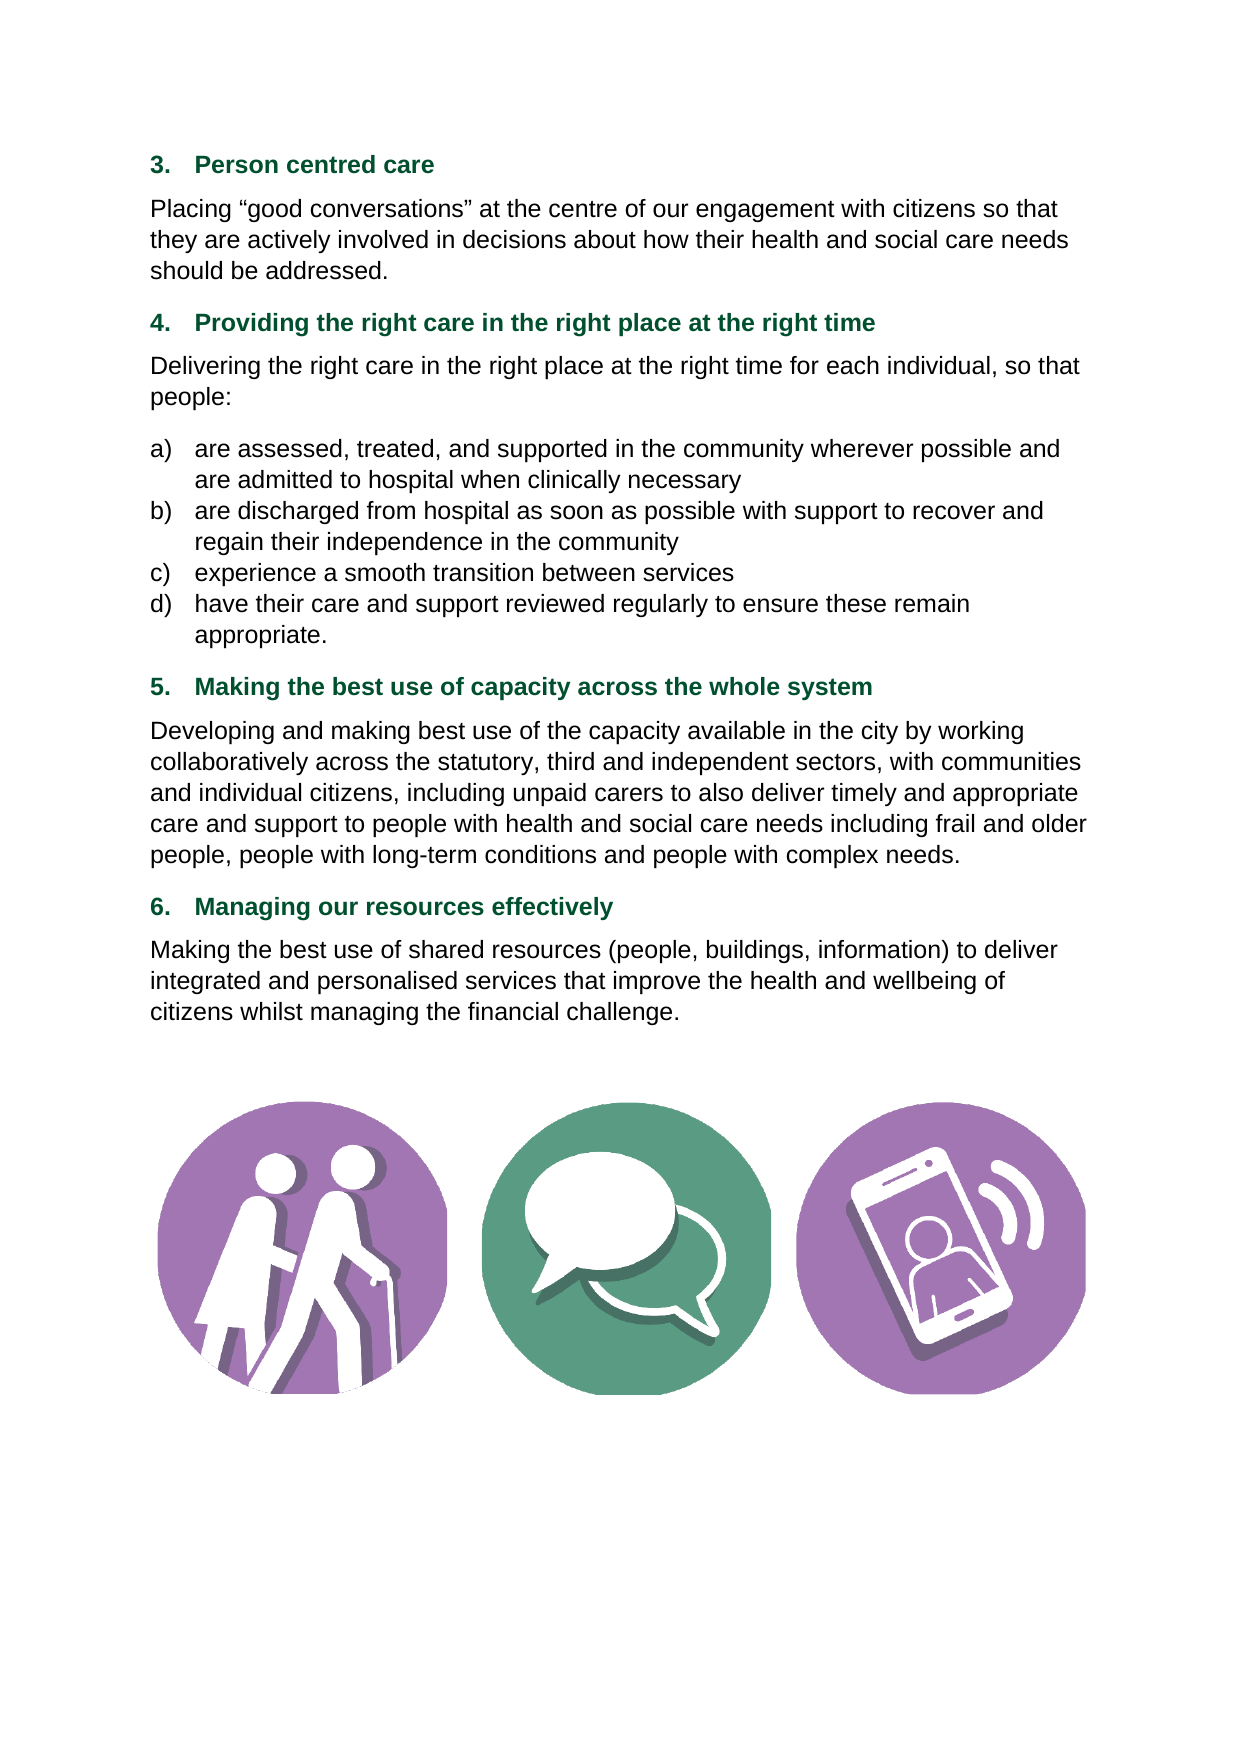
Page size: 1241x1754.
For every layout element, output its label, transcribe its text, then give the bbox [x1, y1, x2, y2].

subtitle 4. Providing the right care in the right place at the right time [150, 307, 1090, 336]
text Making the best use of shared resources (people, buildings, information) to deliver integrated and personalised services that improve the health and wellbeing of citizens whilst managing the financial challenge. [150, 935, 1090, 1026]
list have their care and support reviewed regularly to ensure these remain appropriate. [150, 589, 1090, 649]
picture [156, 1101, 447, 1393]
picture [480, 1102, 771, 1394]
subtitle 5. Making the best use of capacity across the whole system [150, 672, 1090, 701]
text Developing and making best use of the capacity available in the city by working collaboratively across the statutory, third and independent sectors, with communities and individual citizens, including unpaid carers to also deliver timely and appropriate care and support to people with health and social care needs including frail and older people, people with long-term conditions and people with complex needs. [150, 716, 1090, 868]
list experience a smooth transition between services [150, 558, 1090, 587]
subtitle 3. Person centred care [150, 150, 1090, 179]
subtitle 6. Managing our resources effectively [150, 892, 1090, 920]
picture [795, 1102, 1086, 1393]
text Placing “good conversations” at the centre of our engagement with citizens so that they are actively involved in decisions about how their health and social care needs should be addressed. [150, 193, 1090, 284]
text Delivering the right care in the right place at the right time for each individual, so that people: [150, 351, 1090, 411]
list are discharged from hospital as soon as possible with support to recover and regain their independence in the community [150, 496, 1090, 556]
list are assessed, treated, and supported in the community wherever possible and are admitted to hospital when clinically necessary [150, 434, 1090, 494]
